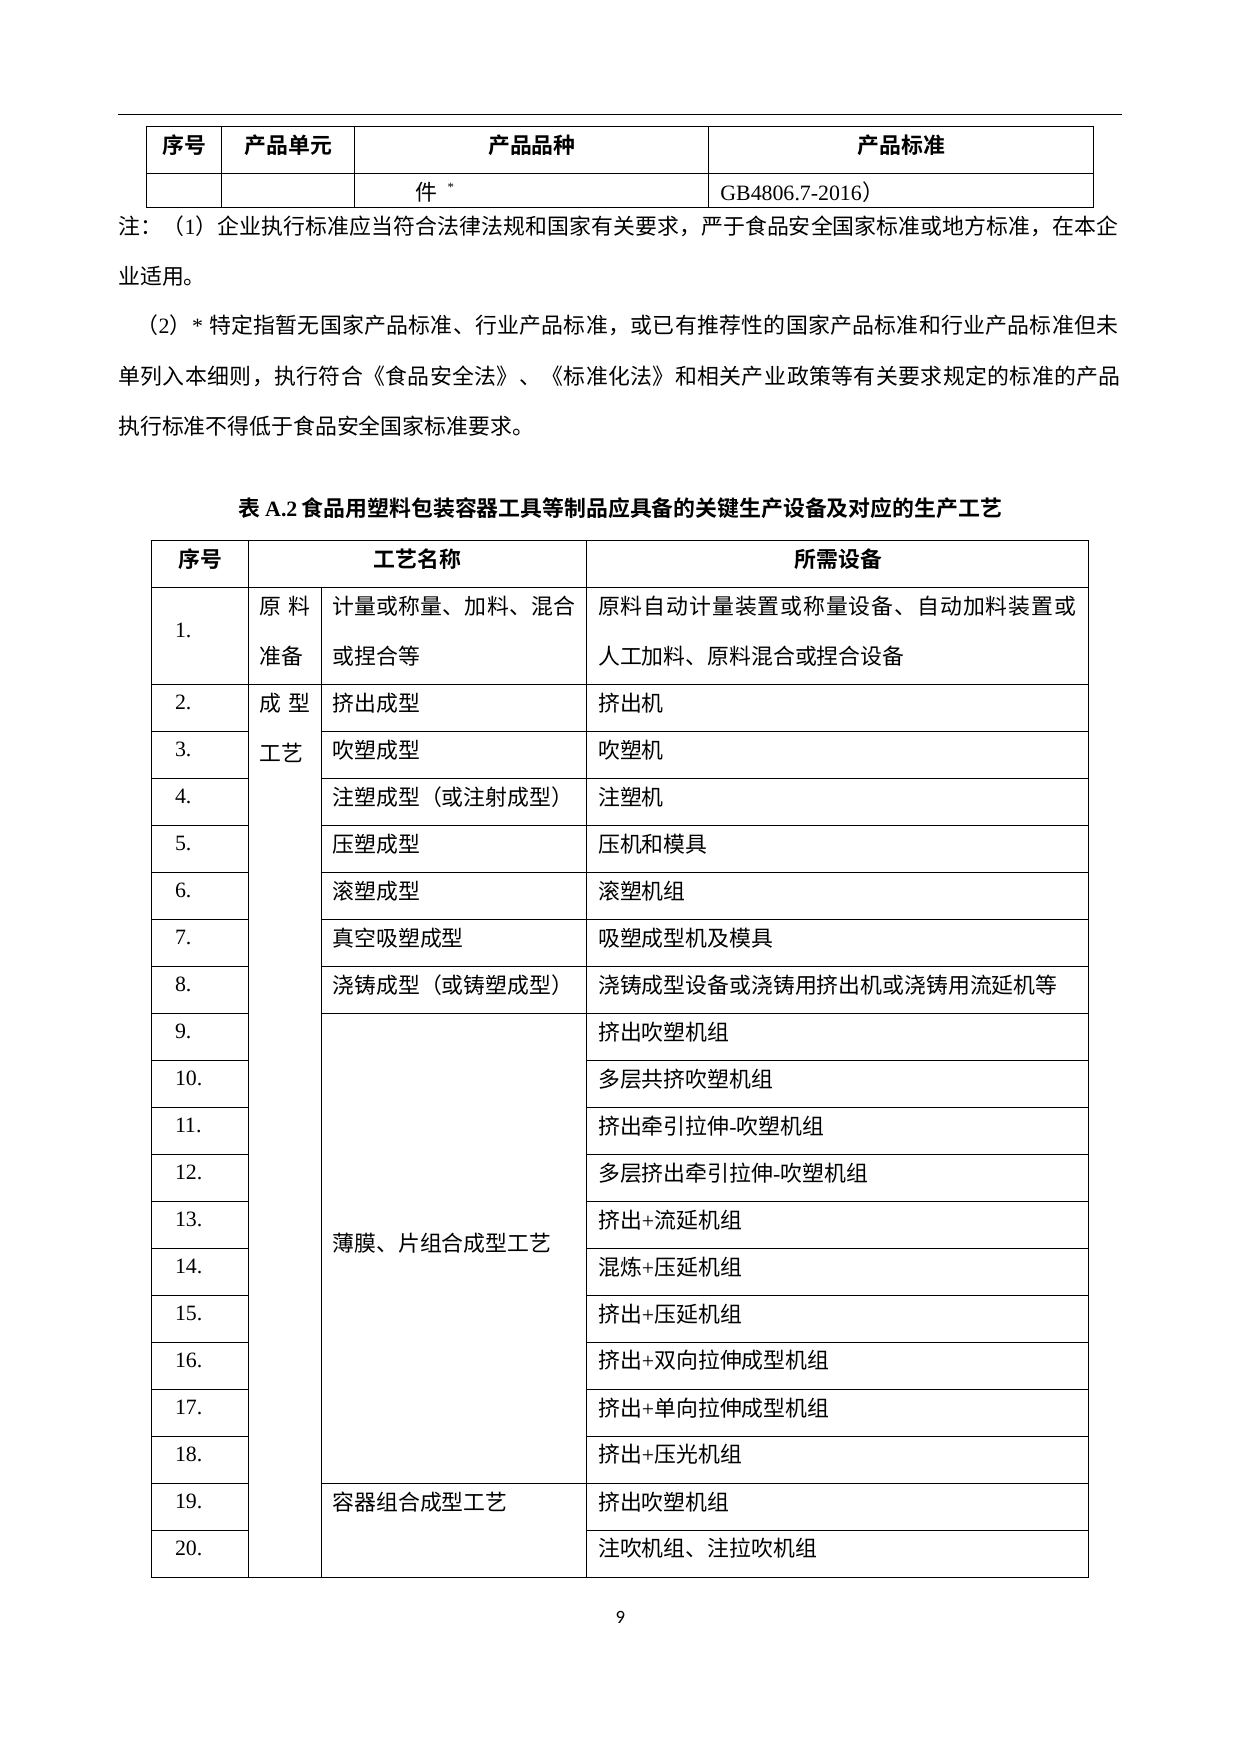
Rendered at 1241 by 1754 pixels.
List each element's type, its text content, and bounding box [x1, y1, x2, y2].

table_cell [152, 1484, 248, 1529]
table_cell 食品接触用特定工具及塑料件 * [355, 174, 708, 207]
table_cell [152, 1296, 248, 1342]
table_cell 挤出牵引拉伸-吹塑机组 [587, 1108, 1088, 1154]
table_header 序号 [152, 541, 248, 587]
table_cell 挤出+双向拉伸成型机组 [587, 1343, 1088, 1389]
table_header 工艺名称 [249, 541, 586, 587]
table_cell [152, 1061, 248, 1107]
text 表A.2食品用塑料包装容器工具等制品应具备的关键生产设备及对应的生产工艺 [118, 491, 1122, 524]
text 注：（1）企业执行标准应当符合法律法规和国家有关要求，严于食品安全国家标准或地方标准，在本企业适用。 [118, 208, 1122, 292]
table_cell 混炼+压延机组 [587, 1249, 1088, 1295]
table_cell [152, 1014, 248, 1060]
table_cell 滚塑机组 [587, 873, 1088, 919]
table_cell 压塑成型 [322, 826, 586, 872]
table_cell 吹塑成型 [322, 732, 586, 778]
table_cell 挤出吹塑机组 [587, 1484, 1088, 1529]
table_cell [152, 1108, 248, 1154]
table_cell 挤出吹塑机组 [587, 1014, 1088, 1060]
table_cell 注塑机 [587, 779, 1088, 825]
table_cell 挤出成型 [322, 685, 586, 731]
table_header 序号 [147, 127, 221, 173]
table_cell 原料自动计量装置或称量设备、自动加料装置或人工加料、原料混合或捏合设备 [587, 588, 1088, 684]
table_cell [152, 685, 248, 731]
table_cell [152, 1343, 248, 1389]
table_cell [152, 1531, 248, 1577]
table_cell 多层共挤吹塑机组 [587, 1061, 1088, 1107]
table_cell 压机和模具 [587, 826, 1088, 872]
table_cell 多层挤出牵引拉伸-吹塑机组 [587, 1155, 1088, 1201]
table_cell 容器组合成型工艺 [322, 1484, 586, 1577]
table_cell 挤出+压延机组 [587, 1296, 1088, 1342]
table_cell 滚塑成型 [322, 873, 586, 919]
table_cell 吹塑机 [587, 732, 1088, 778]
table_header 产品单元 [222, 127, 354, 173]
table_cell [152, 1437, 248, 1483]
table_cell 挤出+单向拉伸成型机组 [587, 1390, 1088, 1436]
table_cell 薄膜、片组合成型工艺 [322, 1014, 586, 1483]
table_cell 浇铸成型（或铸塑成型） [322, 967, 586, 1013]
table_cell 计量或称量、加料、混合或捏合等 [322, 588, 586, 684]
table_header 产品标准 [709, 127, 1093, 173]
table_cell 浇铸成型设备或浇铸用挤出机或浇铸用流延机等 [587, 967, 1088, 1013]
table_cell 挤出机 [587, 685, 1088, 731]
table_cell [152, 1390, 248, 1436]
table_cell [152, 1202, 248, 1248]
table_cell 挤出+流延机组 [587, 1202, 1088, 1248]
table_cell 吸塑成型机及模具 [587, 920, 1088, 966]
text （2）* 特定指暂无国家产品标准、行业产品标准，或已有推荐性的国家产品标准和行业产品标准但未单列入本细则，执行符合《食品安全法》、《标准化法》和相关产业政策等有关要求规定的标准的产品。执行标准不得低于食品安全国家标准要求。 [118, 308, 1122, 441]
table_cell [152, 920, 248, 966]
table_cell [152, 732, 248, 778]
table_cell [152, 967, 248, 1013]
table_cell [152, 1249, 248, 1295]
table_cell [152, 588, 248, 684]
table_header 产品品种 [355, 127, 708, 173]
table_cell 挤出+压光机组 [587, 1437, 1088, 1483]
table_cell 企业执行标准（与食品接触层符合GB4806.7-2016） [709, 174, 1093, 207]
table_header 所需设备 [587, 541, 1088, 587]
table_cell 原料准备 [249, 588, 321, 684]
table_cell [152, 873, 248, 919]
table_cell 注吹机组、注拉吹机组 [587, 1531, 1088, 1577]
table_cell [152, 826, 248, 872]
table_cell [152, 1155, 248, 1201]
table_cell [152, 779, 248, 825]
table_cell 成型工艺 [249, 685, 321, 1577]
table_cell 注塑成型（或注射成型） [322, 779, 586, 825]
table_cell 真空吸塑成型 [322, 920, 586, 966]
